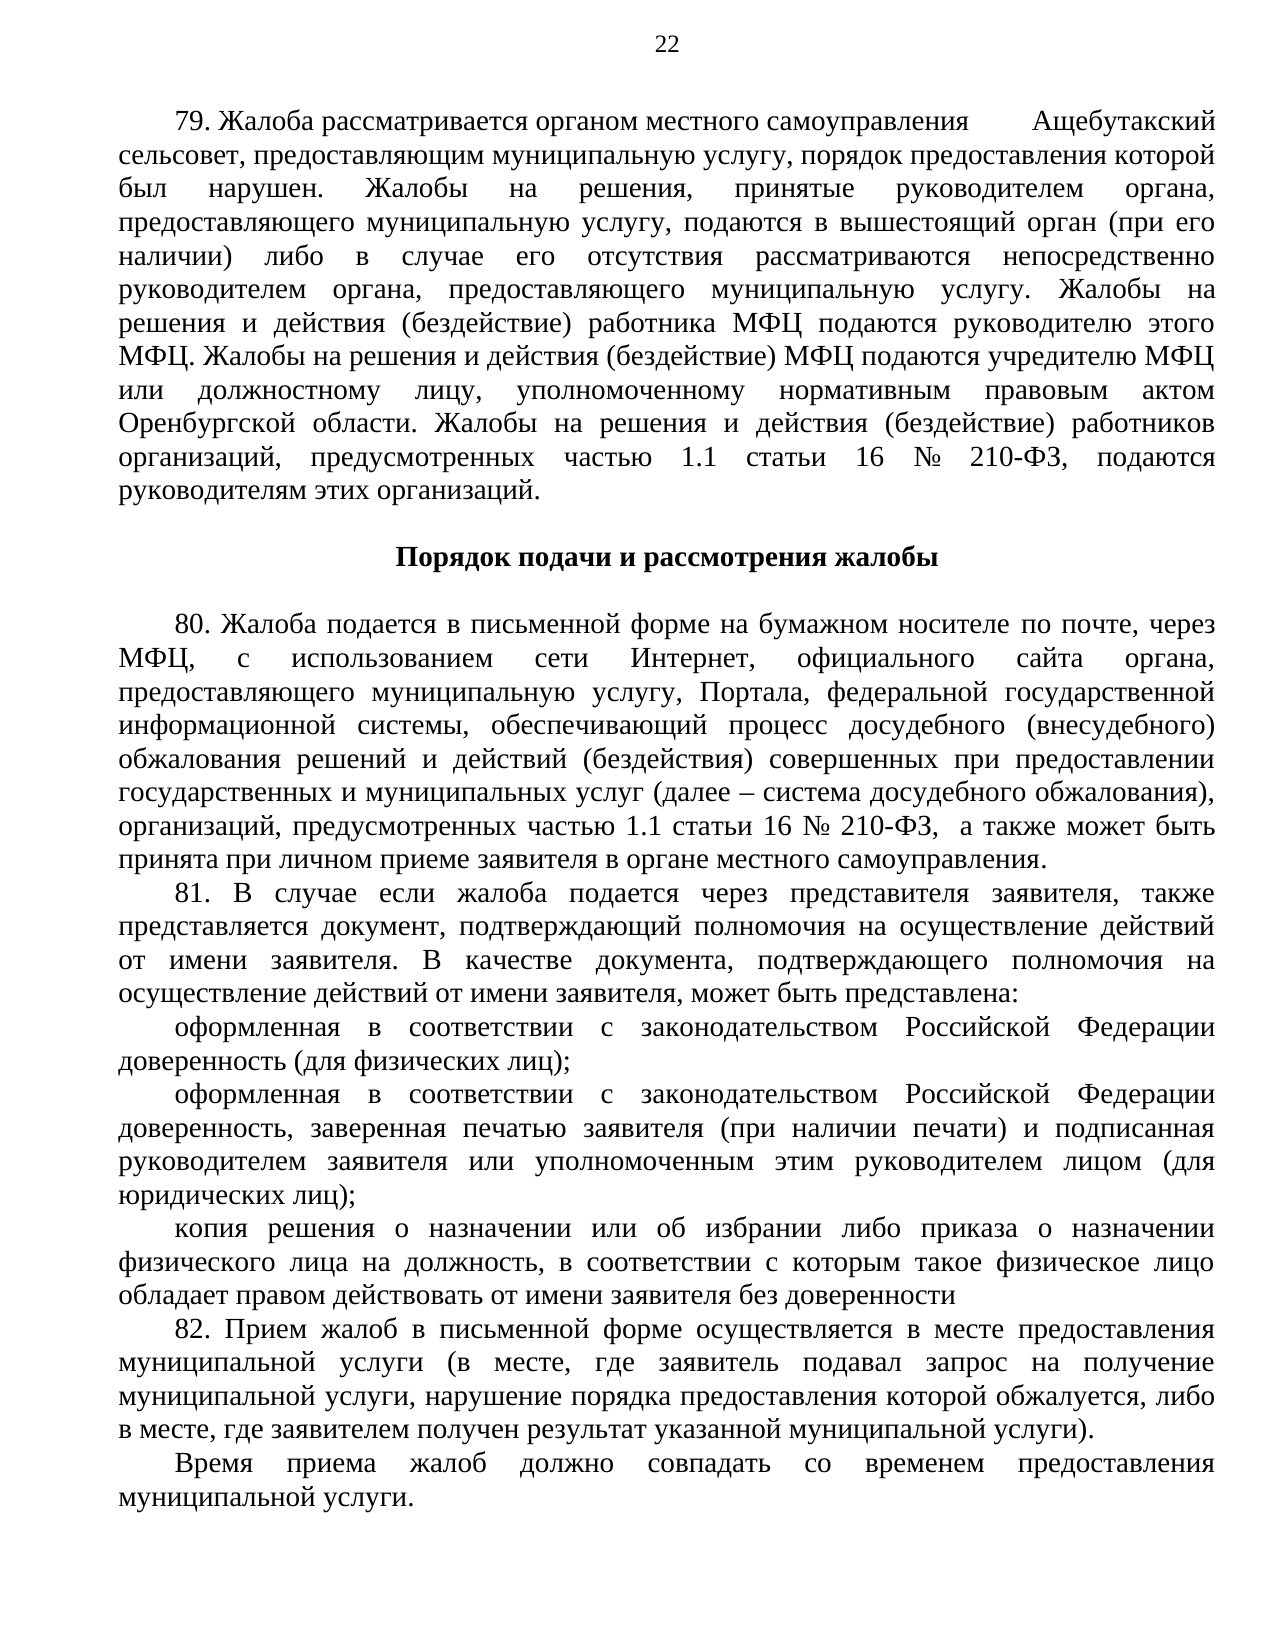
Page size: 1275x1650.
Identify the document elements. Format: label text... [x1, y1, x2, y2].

text копия решения о назначении или об избрании либо приказа о назначении физического лица на должность, в соответствии с которым такое физическое лицо обладает правом действовать от имени заявителя без доверенности [118, 1210, 1216, 1311]
text 79. Жалоба рассматривается органом местного самоуправления Ащебутакский сельсовет, предоставляющим муниципальную услугу, порядок предоставления которой был нарушен. Жалобы на решения, принятые руководителем органа, предоставляющего муниципальную услугу, подаются в вышестоящий орган (при его наличии) либо в случае его отсутствия рассматриваются непосредственно руководителем органа, предоставляющего муниципальную услугу. Жалобы на решения и действия (бездействие) работника МФЦ подаются руководителю этого МФЦ. Жалобы на решения и действия (бездействие) МФЦ подаются учредителю МФЦ или должностному лицу, уполномоченному нормативным правовым актом Оренбургской области. Жалобы на решения и действия (бездействие) работников организаций, предусмотренных частью 1.1 статьи 16 № 210-ФЗ, подаются руководителям этих организаций. [118, 103, 1216, 506]
text оформленная в соответствии с законодательством Российской Федерации доверенность (для физических лиц); [118, 1009, 1216, 1076]
text 82. Прием жалоб в письменной форме осуществляется в месте предоставления муниципальной услуги (в месте, где заявитель подавал запрос на получение муниципальной услуги, нарушение порядка предоставления которой обжалуется, либо в месте, где заявителем получен результат указанной муниципальной услуги). [118, 1311, 1216, 1445]
text 81. В случае если жалоба подается через представителя заявителя, также представляется документ, подтверждающий полномочия на осуществление действий от имени заявителя. В качестве документа, подтверждающего полномочия на осуществление действий от имени заявителя, может быть представлена: [118, 875, 1216, 1009]
text 80. Жалоба подается в письменной форме на бумажном носителе по почте, через МФЦ, с использованием сети Интернет, официального сайта органа, предоставляющего муниципальную услугу, Портала, федеральной государственной информационной системы, обеспечивающий процесс досудебного (внесудебного) обжалования решений и действий (бездействия) совершенных при предоставлении государственных и муниципальных услуг (далее – система досудебного обжалования), организаций, предусмотренных частью 1.1 статьи 16 № 210-ФЗ, а также может быть принята при личном приеме заявителя в органе местного самоуправления. [118, 607, 1216, 875]
text Порядок подачи и рассмотрения жалобы [118, 539, 1216, 573]
text оформленная в соответствии с законодательством Российской Федерации доверенность, заверенная печатью заявителя (при наличии печати) и подписанная руководителем заявителя или уполномоченным этим руководителем лицом (для юридических лиц); [118, 1076, 1216, 1210]
text Время приема жалоб должно совпадать со временем предоставления муниципальной услуги. [118, 1445, 1216, 1512]
